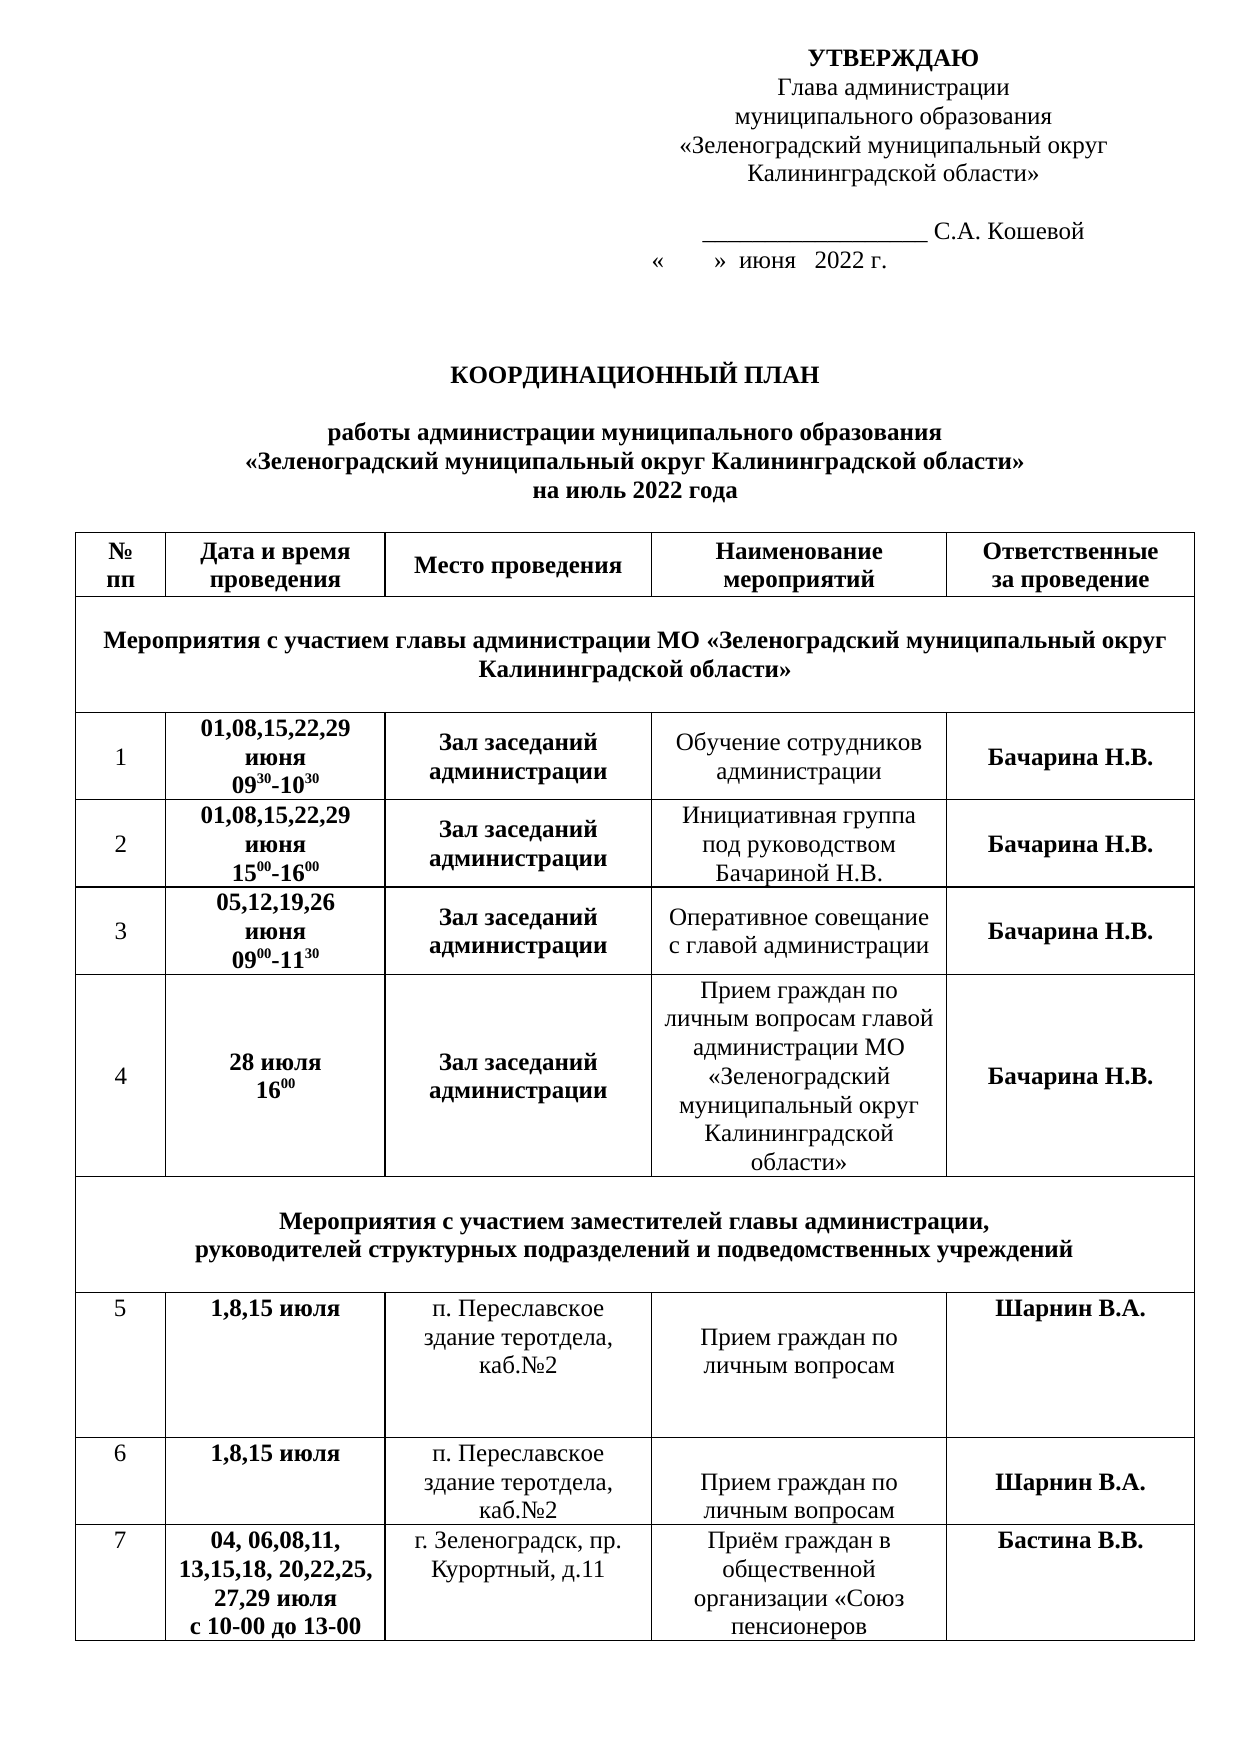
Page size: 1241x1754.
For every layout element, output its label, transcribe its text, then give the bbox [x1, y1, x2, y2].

text Калининградской области» [606, 158, 1181, 187]
text работы администрации муниципального образования [89, 417, 1181, 446]
text «Зеленоградский муниципальный округ Калининградской области» [89, 446, 1181, 475]
text Глава администрации [606, 72, 1181, 101]
table_cell Оперативное совещание с главой администрации [652, 888, 946, 974]
table_header Ответственные за проведение [947, 533, 1194, 596]
table_cell г. Зеленоградск, пр. Курортный, д.11 [386, 1525, 651, 1640]
table_cell 6 [76, 1438, 165, 1524]
table_cell Прием граждан по личным вопросам [652, 1438, 946, 1524]
table_cell Зал заседаний администрации [386, 975, 651, 1176]
table_cell 5 [76, 1293, 165, 1437]
table_cell 3 [76, 888, 165, 974]
table_cell Бачарина Н.В. [947, 800, 1194, 886]
table_cell 2 [76, 800, 165, 886]
table_cell 04, 06,08,11, 13,15,18, 20,22,25, 27,29 июля с 10-00 до 13-00 [166, 1525, 214, 1640]
text муниципального образования [606, 101, 1181, 130]
table_cell Бачарина Н.В. [947, 713, 1194, 799]
table_cell Зал заседаний администрации [386, 800, 651, 886]
table_cell Зал заседаний администрации [386, 713, 651, 799]
table_cell Бачарина Н.В. [947, 975, 1194, 1176]
table_cell Прием граждан по личным вопросам [652, 1293, 946, 1437]
table_header Место проведения [386, 533, 651, 596]
table_cell 4 [76, 975, 165, 1176]
table_cell Шарнин В.А. [947, 1293, 1194, 1437]
table_cell 01,08,15,22,29 июня 1500-1600 [166, 800, 384, 886]
table_cell Мероприятия с участием заместителей главы администрации, руководителей структурных подразделений и подведомственных учреждений [76, 1177, 1194, 1292]
table_cell Бачарина Н.В. [947, 888, 1194, 974]
table_cell Приём граждан в общественной организации «Союз пенсионеров Зеленоградского городского округа» [652, 1525, 731, 1640]
text «Зеленоградский муниципальный округ [606, 130, 1181, 158]
table_cell 1,8,15 июля [166, 1293, 384, 1437]
table_cell Шарнин В.А. [947, 1438, 1194, 1524]
table_header № пп [76, 533, 165, 596]
table_cell Бастина В.В. [947, 1525, 1194, 1640]
text УТВЕРЖДАЮ [606, 43, 1181, 72]
table_cell 04, 06,08,11, 13,15,18, 20,22,25, 27,29 июля с 10-00 до 13-00 [337, 1525, 384, 1640]
table_cell 7 [76, 1525, 165, 1640]
table_cell Приём граждан в общественной организации «Союз пенсионеров Зеленоградского городского округа» [867, 1525, 946, 1640]
table_cell 05,12,19,26 июня 0900-1130 [166, 888, 384, 974]
table_cell п. Переславское здание теротдела, каб.№2 [386, 1438, 651, 1524]
table_cell 1,8,15 июля [166, 1438, 384, 1524]
table_cell Мероприятия с участием главы администрации МО «Зеленоградский муниципальный округ Калининградской области» [76, 597, 1194, 712]
table_cell 1 [76, 713, 165, 799]
table_cell Инициативная группа под руководством Бачариной Н.В. [652, 800, 946, 886]
text __________________ С.А. Кошевой [606, 216, 1181, 245]
table_cell 28 июля 1600 [166, 975, 384, 1176]
text на июль 2022 года [89, 475, 1181, 503]
table_cell п. Переславское здание теротдела, каб.№2 [386, 1293, 651, 1437]
table_cell Обучение сотрудников администрации [652, 713, 946, 799]
table_cell 01,08,15,22,29 июня 0930-1030 [166, 713, 384, 799]
text « » июня 2022 г. [89, 245, 1181, 273]
table_cell Зал заседаний администрации [386, 888, 651, 974]
table_header Дата и время проведения [166, 533, 384, 596]
table_cell Прием граждан по личным вопросам главой администрации МО «Зеленоградский муниципальный округ Калининградской области» [652, 975, 946, 1176]
title КООРДИНАЦИОННЫЙ ПЛАН [89, 360, 1181, 388]
table_header Наименование мероприятий [652, 533, 946, 596]
